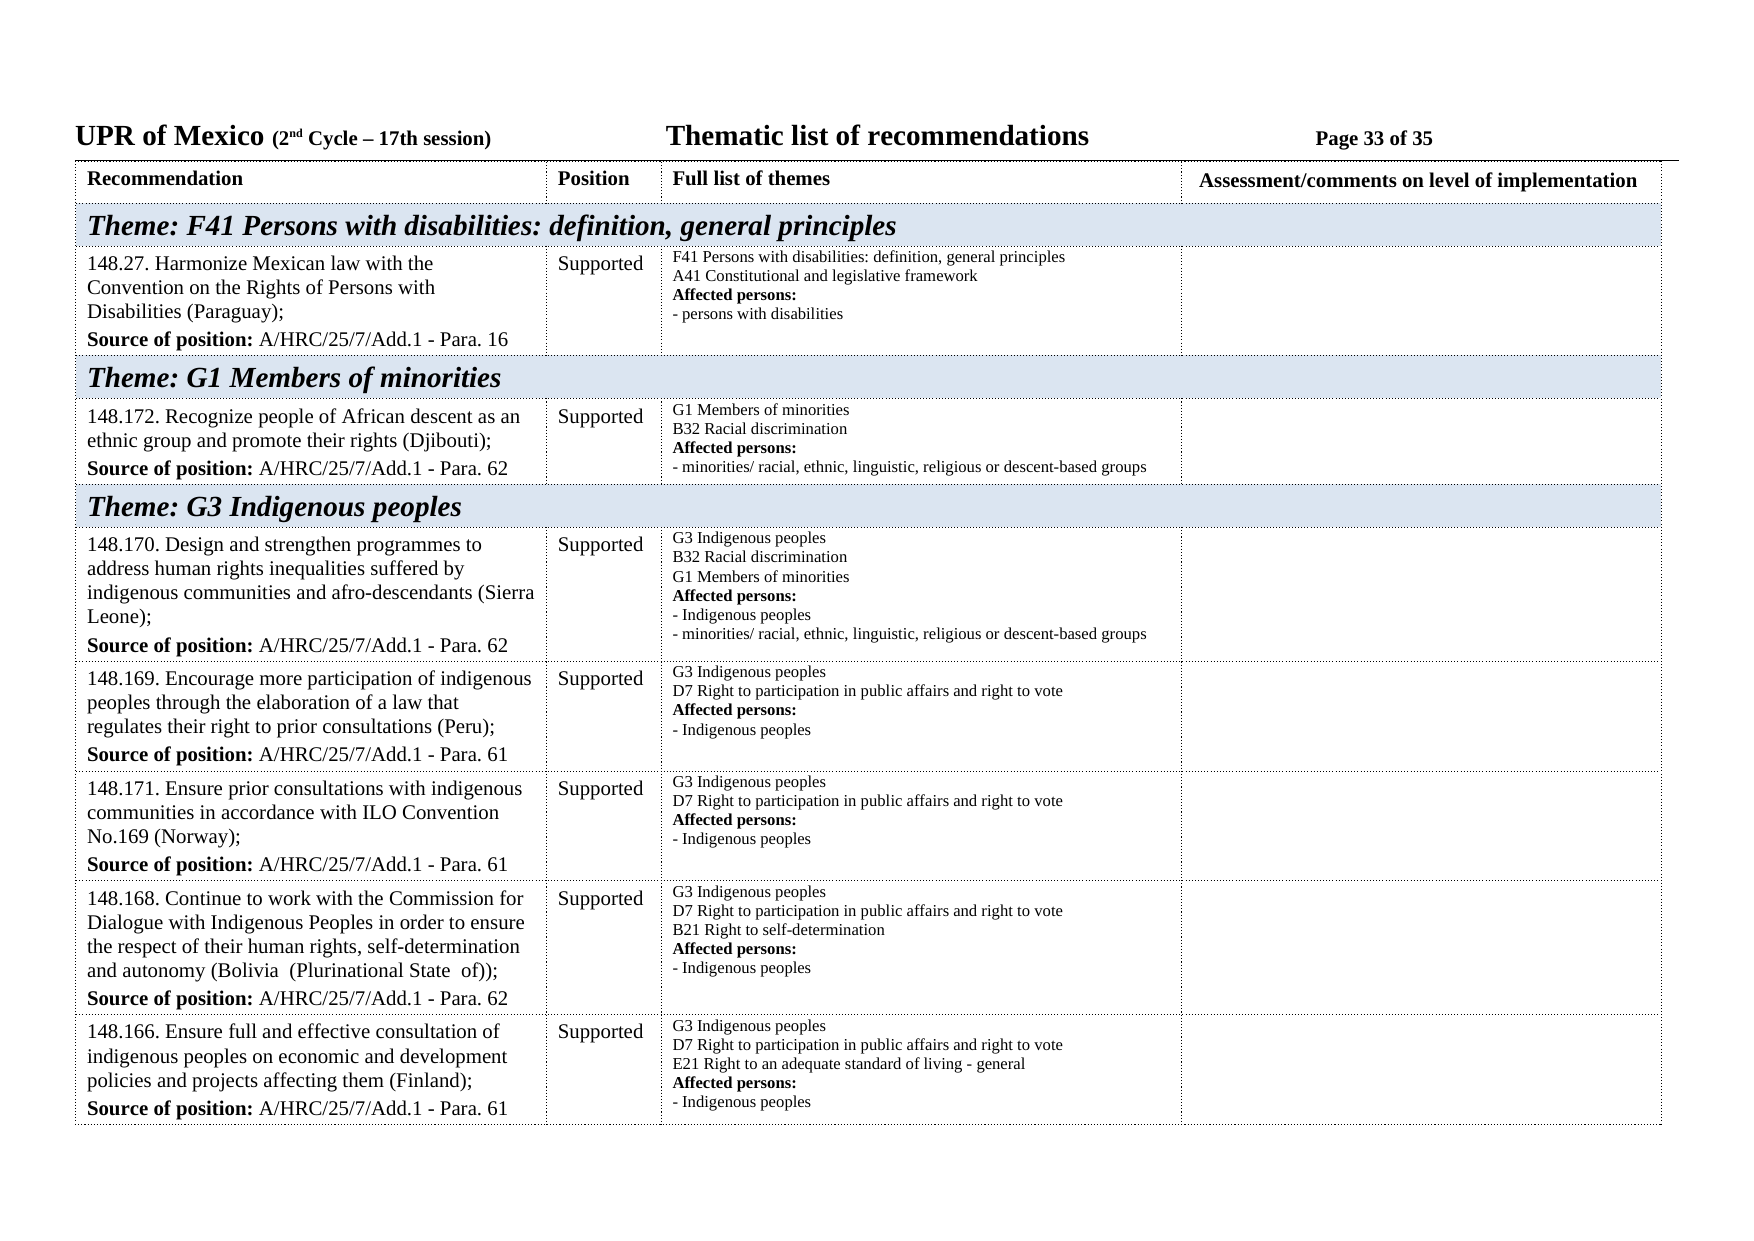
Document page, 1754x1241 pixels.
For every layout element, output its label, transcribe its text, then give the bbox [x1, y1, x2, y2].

table_cell [1182, 527, 1661, 661]
table_cell Theme: F41 Persons with disabilities: definition, general principles [76, 203, 1661, 246]
table_cell 148.171. Ensure prior consultations with indigenous communities in accordance with ILO Convention No.169 (Norway); Source of position: A/HRC/25/7/Add.1 - Para. 61 [76, 771, 546, 880]
table_cell Supported [546, 771, 661, 880]
table_cell F41 Persons with disabilities: definition, general principles A41 Constitutional and legislative framework Affected persons: - persons with disabilities [661, 246, 1182, 355]
table_cell 148.168. Continue to work with the Commission for Dialogue with Indigenous Peoples in order to ensure the respect of their human rights, self-determination and autonomy (Bolivia (Plurinational State of)); Source of position: A/HRC/25/7/Add.1 - Para. 62 [76, 880, 546, 1014]
table_cell 148.169. Encourage more participation of indigenous peoples through the elaboration of a law that regulates their right to prior consultations (Peru); Source of position: A/HRC/25/7/Add.1 - Para. 61 [76, 661, 546, 771]
table_cell [1182, 398, 1661, 484]
table_cell Supported [546, 661, 661, 771]
table_cell [1182, 771, 1661, 880]
table_cell G3 Indigenous peoples B32 Racial discrimination G1 Members of minorities Affected persons: - Indigenous peoples - minorities/ racial, ethnic, linguistic, religious or descent-based groups [661, 527, 1182, 661]
table_cell 148.172. Recognize people of African descent as an ethnic group and promote their rights (Djibouti); Source of position: A/HRC/25/7/Add.1 - Para. 62 [76, 398, 546, 484]
table_cell [1182, 1014, 1661, 1124]
table_cell G3 Indigenous peoples D7 Right to participation in public affairs and right to vote B21 Right to self-determination Affected persons: - Indigenous peoples [661, 880, 1182, 1014]
table_cell G3 Indigenous peoples D7 Right to participation in public affairs and right to vote E21 Right to an adequate standard of living - general Affected persons: - Indigenous peoples [661, 1014, 1182, 1124]
table_cell Theme: G3 Indigenous peoples [76, 484, 1661, 527]
table_cell 148.27. Harmonize Mexican law with the Convention on the Rights of Persons with Disabilities (Paraguay); Source of position: A/HRC/25/7/Add.1 - Para. 16 [76, 246, 546, 355]
table_cell Theme: G1 Members of minorities [76, 355, 1661, 398]
table_cell [1182, 661, 1661, 771]
table_cell Supported [546, 880, 661, 1014]
table_cell G3 Indigenous peoples D7 Right to participation in public affairs and right to vote Affected persons: - Indigenous peoples [661, 771, 1182, 880]
table_cell [1182, 246, 1661, 355]
table_cell Supported [546, 246, 661, 355]
table_cell G3 Indigenous peoples D7 Right to participation in public affairs and right to vote Affected persons: - Indigenous peoples [661, 661, 1182, 771]
table_cell Supported [546, 527, 661, 661]
table_cell 148.166. Ensure full and effective consultation of indigenous peoples on economic and development policies and projects affecting them (Finland); Source of position: A/HRC/25/7/Add.1 - Para. 61 [76, 1014, 546, 1124]
table_header Position [546, 161, 661, 203]
table_cell G1 Members of minorities B32 Racial discrimination Affected persons: - minorities/ racial, ethnic, linguistic, religious or descent-based groups [661, 398, 1182, 484]
table_cell Supported [546, 398, 661, 484]
table_cell 148.170. Design and strengthen programmes to address human rights inequalities suffered by indigenous communities and afro-descendants (Sierra Leone); Source of position: A/HRC/25/7/Add.1 - Para. 62 [76, 527, 546, 661]
table_header Full list of themes [661, 161, 1182, 203]
table_header Assessment/comments on level of implementation [1182, 161, 1661, 203]
table_cell [1182, 880, 1661, 1014]
table_cell Supported [546, 1014, 661, 1124]
table_header Recommendation [76, 161, 546, 203]
